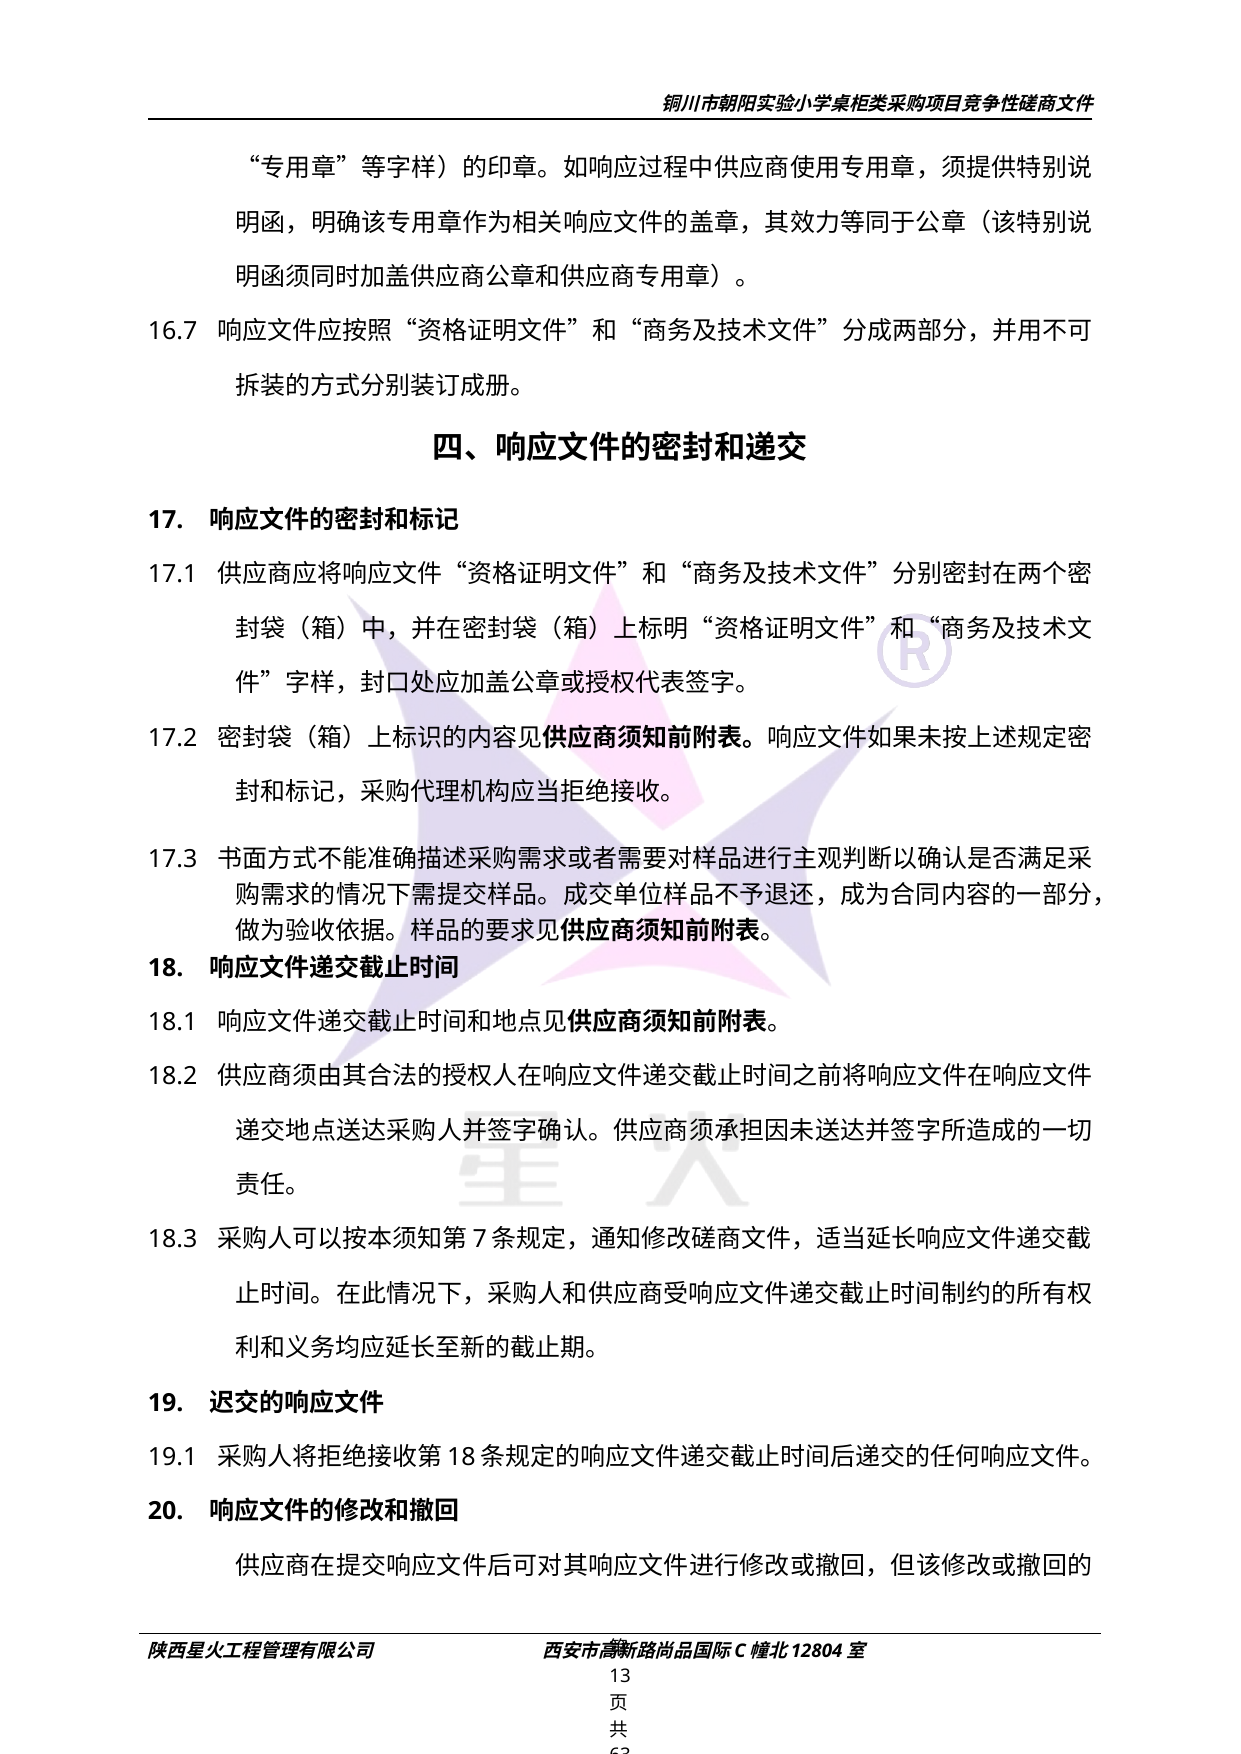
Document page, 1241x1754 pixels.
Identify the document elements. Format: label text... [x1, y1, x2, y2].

text 19.1 采购人将拒绝接收第18条规定的响应文件递交截止时间后递交的任何响应文件。 [148, 1436, 1092, 1473]
text 18.2 供应商须由其合法的授权人在响应文件递交截止时间之前将响应文件在响应文件递交地点送达采购人并签字确认。供应商须承担因未送达并签字所造成的一切责任。 [148, 1056, 1092, 1201]
text 17.2 密封袋（箱）上标识的内容见供应商须知前附表。响应文件如果未按上述规定密封和标记，采购代理机构应当拒绝接收。 [148, 717, 1092, 808]
text 17.3 书面方式不能准确描述采购需求或者需要对样品进行主观判断以确认是否满足采购需求的情况下需提交样品。成交单位样品不予退还，成为合同内容的一部分，做为验收依据。样品的要求见供应商须知前附表。 [148, 838, 1092, 947]
subtitle 17. 响应文件的密封和标记 [148, 499, 1092, 536]
text 16.7 响应文件应按照“资格证明文件”和“商务及技术文件”分成两部分，并用不可拆装的方式分别装订成册。 [148, 311, 1092, 401]
text 18.3 采购人可以按本须知第7条规定，通知修改磋商文件，适当延长响应文件递交截止时间。在此情况下，采购人和供应商受响应文件递交截止时间制约的所有权利和义务均应延长至新的截止期。 [148, 1219, 1092, 1364]
text 17.1 供应商应将响应文件“资格证明文件”和“商务及技术文件”分别密封在两个密封袋（箱）中，并在密封袋（箱）上标明“资格证明文件”和“商务及技术文件”字样，封口处应加盖公章或授权代表签字。 [148, 554, 1092, 699]
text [235, 1545, 1092, 1581]
subtitle 18. 响应文件递交截止时间 [148, 947, 1092, 983]
text 四、响应文件的密封和递交 [148, 422, 1092, 467]
text 18.1 响应文件递交截止时间和地点见供应商须知前附表。 [148, 1001, 1092, 1038]
subtitle 20. 响应文件的修改和撤回 [148, 1491, 1092, 1527]
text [148, 148, 1092, 293]
subtitle 19. 迟交的响应文件 [148, 1382, 1092, 1418]
